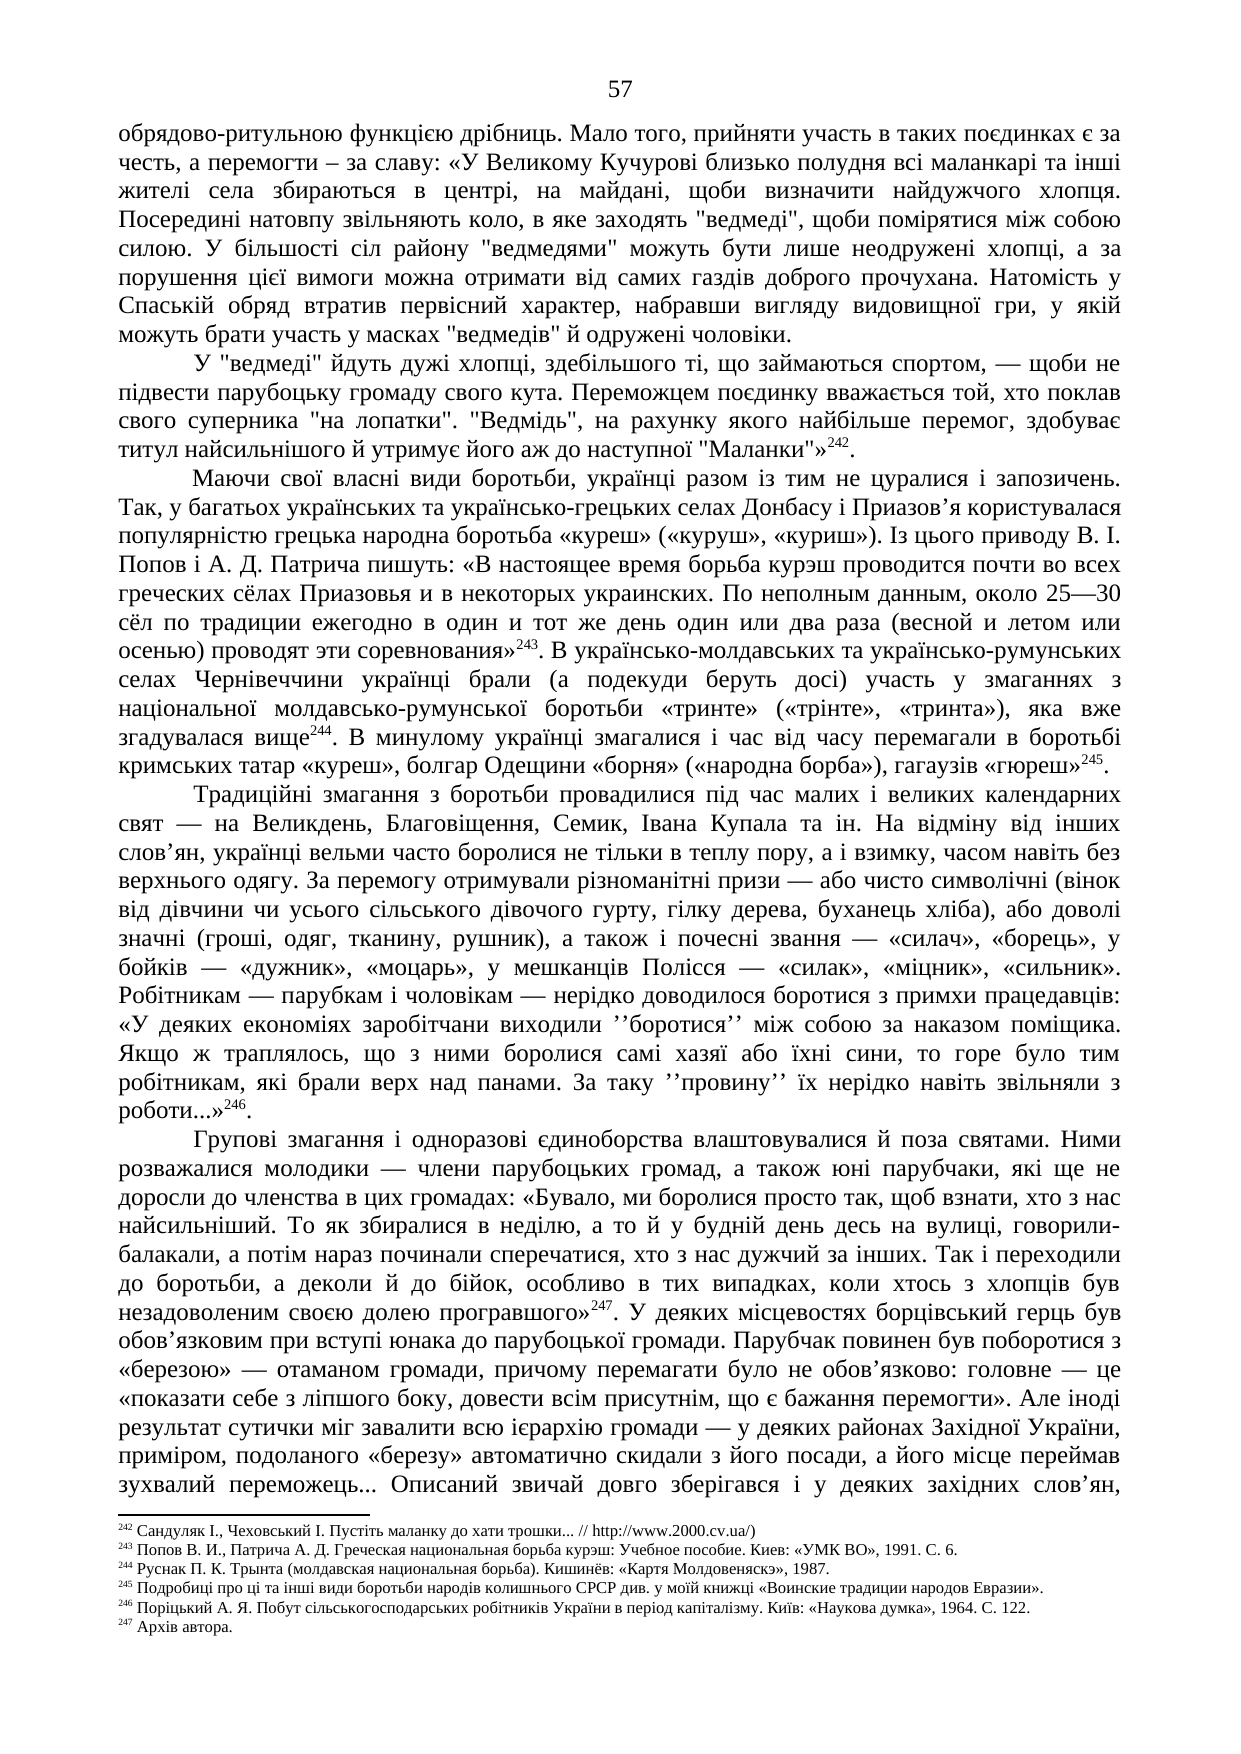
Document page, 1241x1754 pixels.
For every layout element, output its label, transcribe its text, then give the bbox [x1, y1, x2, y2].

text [118, 118, 1122, 348]
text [118, 1124, 1122, 1498]
text Традиційні змагання з боротьби провадилися під час малих і великих календарних свят — на Великдень, Благовіщення, Семик, Івана Купала та ін. На відміну від інших слов’ян, українці вельми часто боролися не тільки в теплу пору, а і взимку, часом навіть без верхнього одягу. За перемогу отримували різноманітні призи — або чисто символічні (вінок від дівчини чи усього сільського дівочого гурту, гілку дерева, буханець хліба), або доволі значні (гроші, одяг, тканину, рушник), а також і почесні звання — «силач», «борець», у бойків — «дужник», «моцарь», у мешканців Полісся — «силак», «міцник», «сильник». Робітникам — парубкам і чоловікам — нерідко доводилося боротися з примхи працедавців: «У деяких економіях заробітчани виходили ’’боротися’’ між собою за наказом поміщика. Якщо ж траплялось, що з ними боролися самі хазяї або їхні сини, то горе було тим робітникам, які брали верх над панами. За таку ’’провину’’ їх нерідко навіть звільняли з роботи...». [118, 779, 1122, 1124]
text Маючи свої власні види боротьби, українці разом із тим не цуралися і запозичень. Так, у багатьох українських та українсько-грецьких селах Донбасу і Приазов’я користувалася популярністю грецька народна боротьба «куреш» («куруш», «куриш»). Із цього приводу В. І. Попов і А. Д. Патрича пишуть: «В настоящее время борьба курэш проводится почти во всех греческих сёлах Приазовья и в некоторых украинских. По неполным данным, около 25—30 сёл по традиции ежегодно в один и тот же день один или два раза (весной и летом или осенью) проводят эти соревнования». В українсько-молдавських та українсько-румунських селах Чернівеччини українці брали (а подекуди беруть досі) участь у змаганнях з національної молдавсько-румунської боротьби «тринте» («трінте», «тринта»), яка вже згадувалася вище. В минулому українці змагалися і час від часу перемагали в боротьбі кримських татар «куреш», болгар Одещини «борня» («народна борба»), гагаузів «гюреш». [118, 463, 1122, 779]
text У "ведмеді" йдуть дужі хлопці, здебільшого ті, що займаються спортом, — щоби не підвести парубоцьку громаду свого кута. Переможцем поєдинку вважається той, хто поклав свого суперника "на лопатки". "Ведмідь", на рахунку якого найбільше перемог, здобуває титул найсильнішого й утримує його аж до наступної "Маланки"». [118, 348, 1122, 463]
